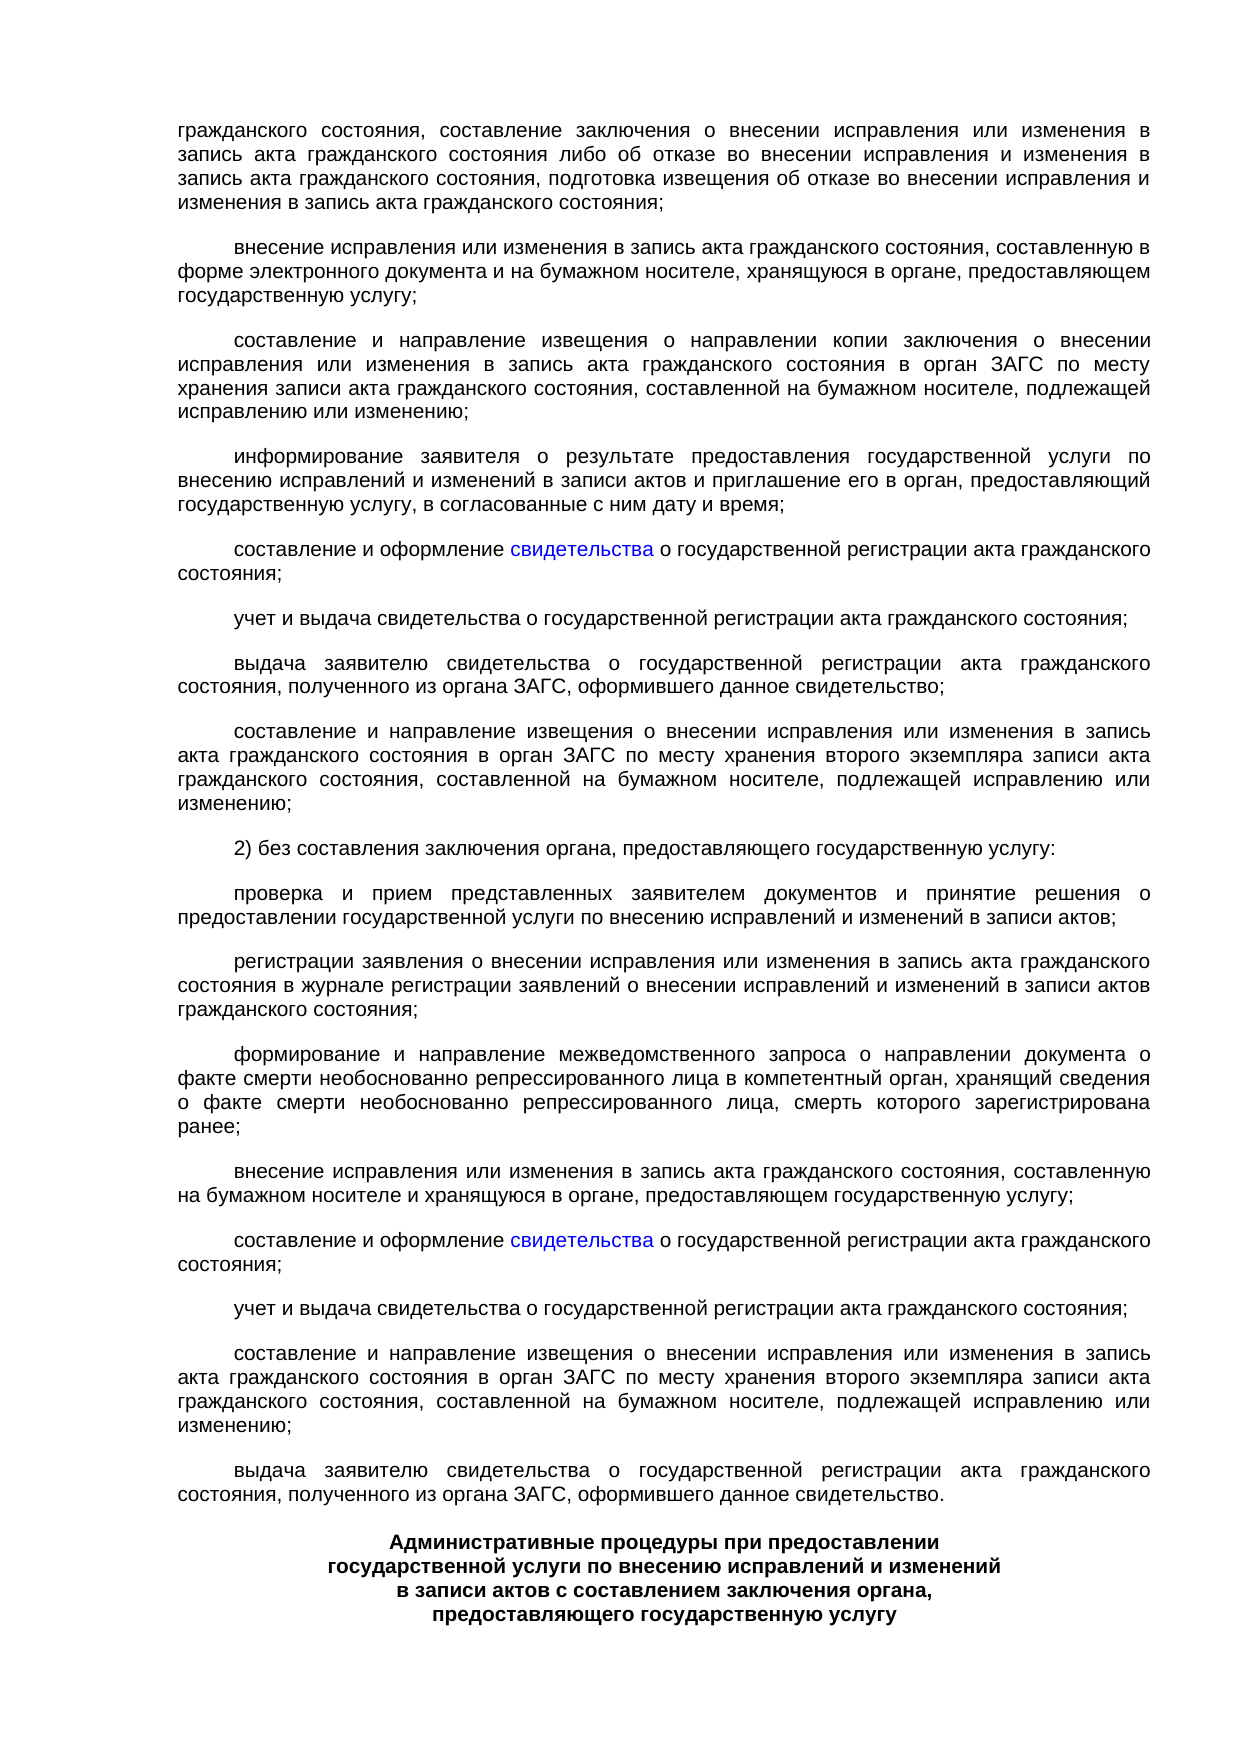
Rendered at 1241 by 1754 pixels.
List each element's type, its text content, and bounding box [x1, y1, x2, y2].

text учет и выдача свидетельства о государственной регистрации акта гражданского состояния; [177, 606, 1152, 629]
text проверка и прием представленных заявителем документов и принятие решения о предоставлении государственной услуги по внесению исправлений и изменений в записи актов; [177, 881, 1152, 928]
title в записи актов с составлением заключения органа, [177, 1577, 1152, 1601]
text составление и направление извещения о внесении исправления или изменения в запись акта гражданского состояния в орган ЗАГС по месту хранения второго экземпляра записи акта гражданского состояния, составленной на бумажном носителе, подлежащей исправлению или изменению; [177, 1341, 1152, 1437]
text учет и выдача свидетельства о государственной регистрации акта гражданского состояния; [177, 1296, 1152, 1320]
title предоставляющего государственную услугу [177, 1601, 1152, 1625]
title Административные процедуры при предоставлении [177, 1529, 1152, 1553]
title государственной услуги по внесению исправлений и изменений [177, 1553, 1152, 1577]
text составление и оформление свидетельства о государственной регистрации акта гражданского состояния; [177, 1227, 1152, 1275]
text составление и оформление свидетельства о государственной регистрации акта гражданского состояния; [177, 537, 1152, 585]
text внесение исправления или изменения в запись акта гражданского состояния, составленную на бумажном носителе и хранящуюся в органе, предоставляющем государственную услугу; [177, 1159, 1152, 1207]
text составление и направление извещения о направлении копии заключения о внесении исправления или изменения в запись акта гражданского состояния в орган ЗАГС по месту хранения записи акта гражданского состояния, составленной на бумажном носителе, подлежащей исправлению или изменению; [177, 327, 1152, 423]
text информирование заявителя о результате предоставления государственной услуги по внесению исправлений и изменений в записи актов и приглашение его в орган, предоставляющий государственную услугу, в согласованные с ним дату и время; [177, 444, 1152, 516]
text регистрации заявления о внесении исправления или изменения в запись акта гражданского состояния в журнале регистрации заявлений о внесении исправлений и изменений в записи актов гражданского состояния; [177, 949, 1152, 1021]
text выдача заявителю свидетельства о государственной регистрации акта гражданского состояния, полученного из органа ЗАГС, оформившего данное свидетельство. [177, 1458, 1152, 1506]
text составление и направление извещения о внесении исправления или изменения в запись акта гражданского состояния в орган ЗАГС по месту хранения второго экземпляра записи акта гражданского состояния, составленной на бумажном носителе, подлежащей исправлению или изменению; [177, 719, 1152, 815]
text 2) без составления заключения органа, предоставляющего государственную услугу: [177, 836, 1152, 860]
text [177, 118, 1152, 214]
text формирование и направление межведомственного запроса о направлении документа о факте смерти необоснованно репрессированного лица в компетентный орган, хранящий сведения о факте смерти необоснованно репрессированного лица, смерть которого зарегистрирована ранее; [177, 1042, 1152, 1138]
text выдача заявителю свидетельства о государственной регистрации акта гражданского состояния, полученного из органа ЗАГС, оформившего данное свидетельство; [177, 650, 1152, 698]
text внесение исправления или изменения в запись акта гражданского состояния, составленную в форме электронного документа и на бумажном носителе, хранящуюся в органе, предоставляющем государственную услугу; [177, 235, 1152, 307]
